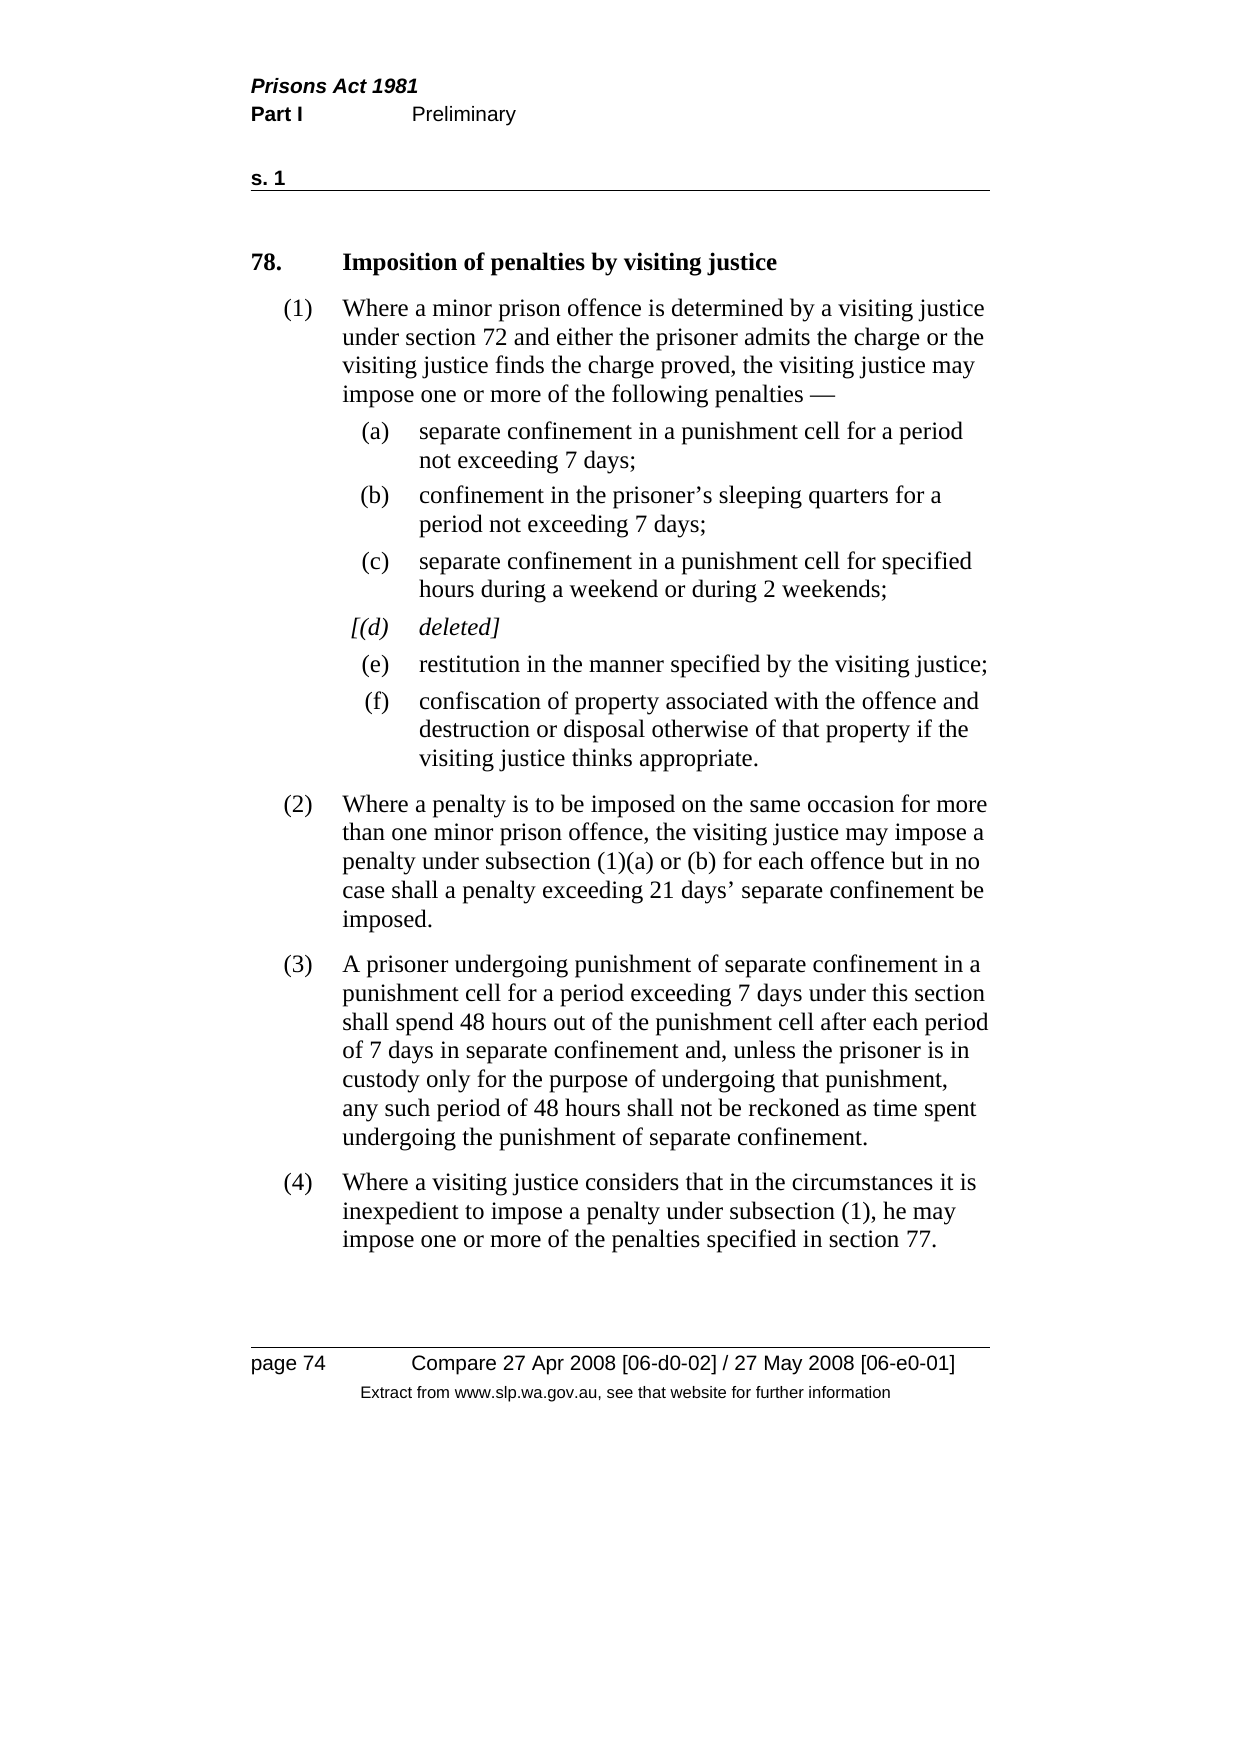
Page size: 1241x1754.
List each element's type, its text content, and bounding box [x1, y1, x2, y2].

text (b) confinement in the prisoner’s sleeping quarters for a period not exceeding 7 days; [251, 480, 990, 537]
text (e) restitution in the manner specified by the visiting justice; [251, 649, 990, 677]
text (1) Where a minor prison offence is determined by a visiting justice under section 72 and either the prisoner admits the charge or the visiting justice finds the charge proved, the visiting justice may impose one or more of the following penalties — [251, 293, 990, 408]
text [(d) deleted] [251, 612, 990, 640]
text (f) confiscation of property associated with the offence and destruction or disposal otherwise of that property if the visiting justice thinks appropriate. [251, 686, 990, 772]
text (c) separate confinement in a punishment cell for specified hours during a weekend or during 2 weekends; [251, 546, 990, 603]
text (a) separate confinement in a punishment cell for a period not exceeding 7 days; [251, 416, 990, 474]
subtitle 78. Imposition of penalties by visiting justice [251, 247, 990, 276]
text (2) Where a penalty is to be imposed on the same occasion for more than one minor prison offence, the visiting justice may impose a penalty under subsection (1)(a) or (b) for each offence but in no case shall a penalty exceeding 21 days’ separate confinement be imposed. [251, 789, 990, 932]
text (3) A prisoner undergoing punishment of separate confinement in a punishment cell for a period exceeding 7 days under this section shall spend 48 hours out of the punishment cell after each period of 7 days in separate confinement and, unless the prisoner is in custody only for the purpose of undergoing that punishment, any such period of 48 hours shall not be reckoned as time spent undergoing the punishment of separate confinement. [251, 949, 990, 1150]
text (4) Where a visiting justice considers that in the circumstances it is inexpedient to impose a penalty under subsection (1), he may impose one or more of the penalties specified in section 77. [251, 1167, 990, 1253]
